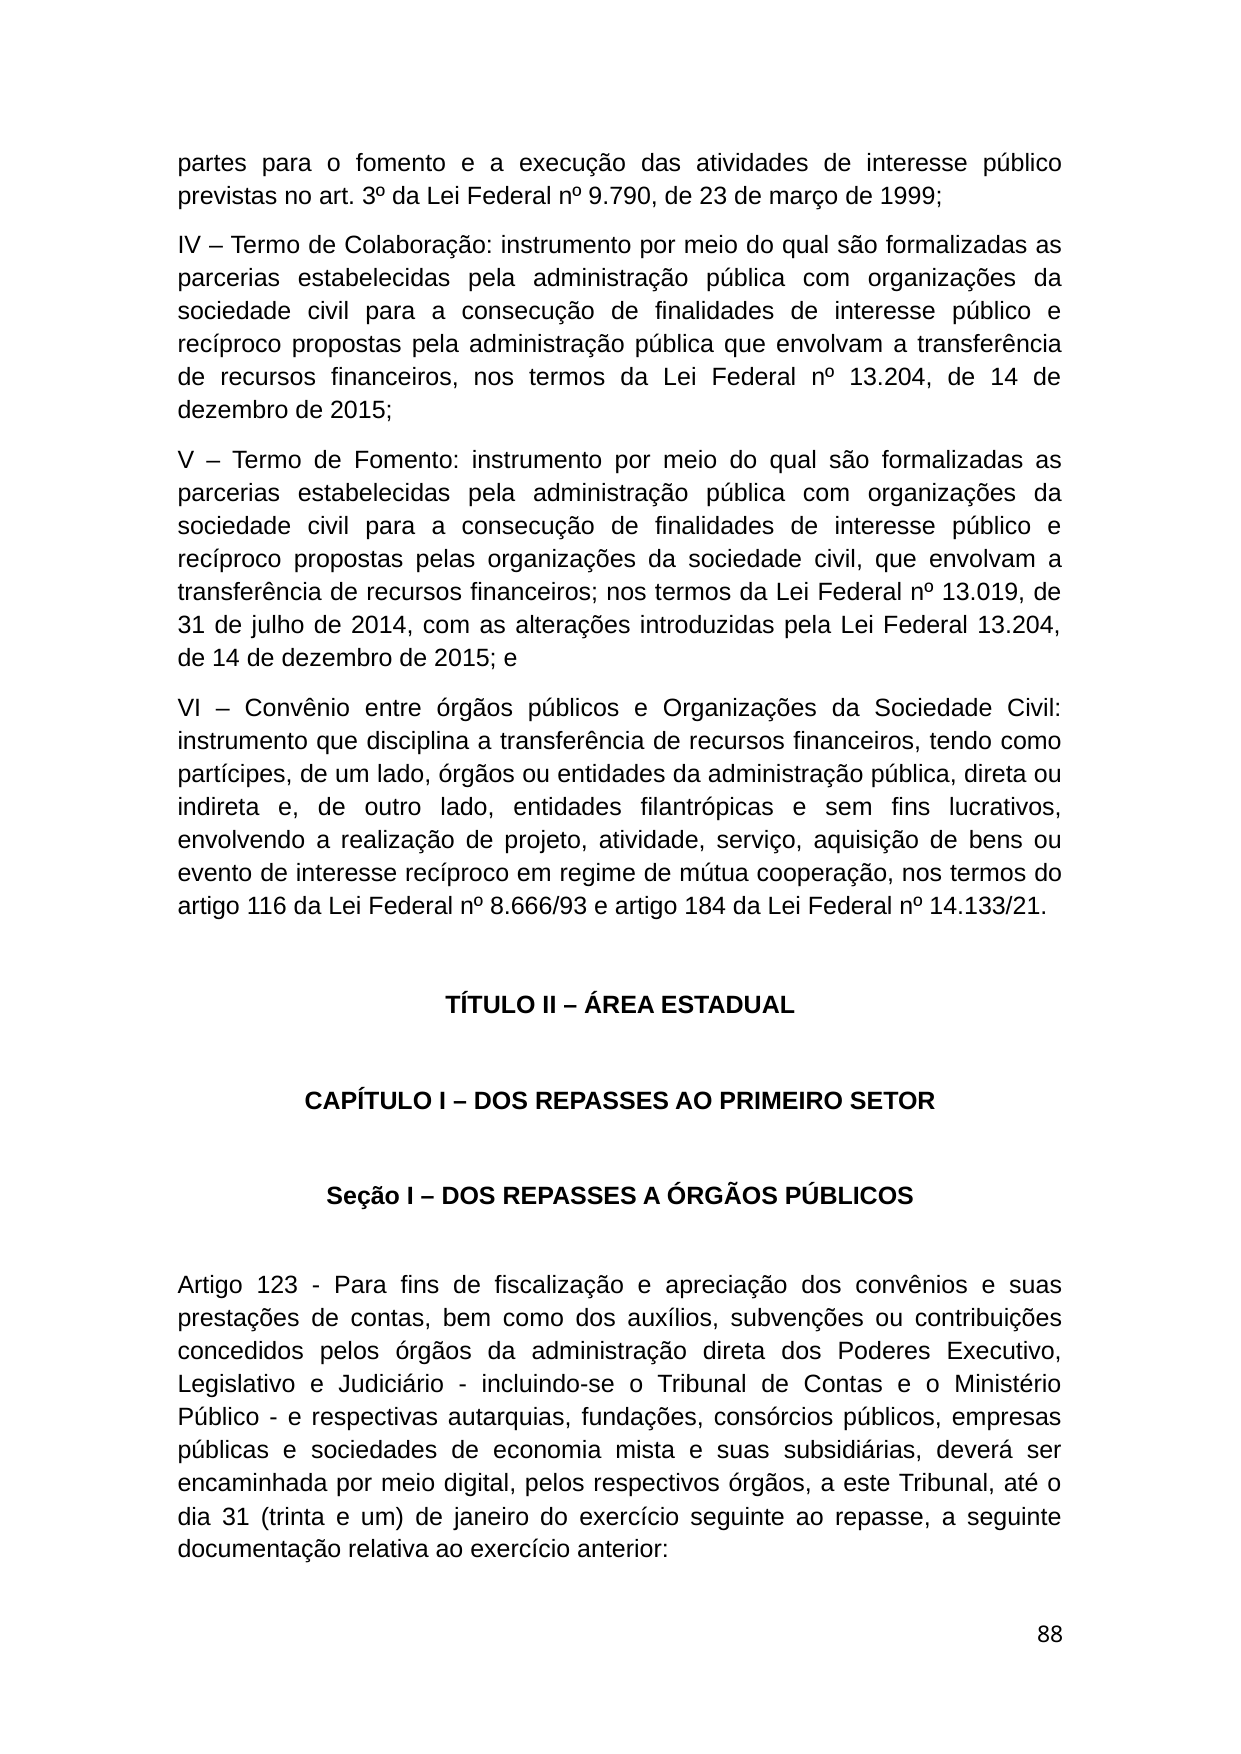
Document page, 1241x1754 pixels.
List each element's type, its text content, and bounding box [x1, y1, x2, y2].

text Artigo 123 - Para fins de fiscalização e apreciação dos convênios e suas prestações de contas, bem como dos auxílios, subvenções ou contribuições concedidos pelos órgãos da administração direta dos Poderes Executivo, Legislativo e Judiciário - incluindo-se o Tribunal de Contas e o Ministério Público - e respectivas autarquias, fundações, consórcios públicos, empresas públicas e sociedades de economia mista e suas subsidiárias, deverá ser encaminhada por meio digital, pelos respectivos órgãos, a este Tribunal, até o dia 31 (trinta e um) de janeiro do exercício seguinte ao repasse, a seguinte documentação relativa ao exercício anterior: [177, 1270, 1063, 1563]
subtitle TÍTULO II – ÁREA ESTADUAL [177, 990, 1063, 1019]
text V – Termo de Fomento: instrumento por meio do qual são formalizadas as parcerias estabelecidas pela administração pública com organizações da sociedade civil para a consecução de finalidades de interesse público e recíproco propostas pelas organizações da sociedade civil, que envolvam a transferência de recursos financeiros; nos termos da Lei Federal nº 13.019, de 31 de julho de 2014, com as alterações introduzidas pela Lei Federal 13.204, de 14 de dezembro de 2015; e [177, 445, 1063, 672]
text IV – Termo de Colaboração: instrumento por meio do qual são formalizadas as parcerias estabelecidas pela administração pública com organizações da sociedade civil para a consecução de finalidades de interesse público e recíproco propostas pela administração pública que envolvam a transferência de recursos financeiros, nos termos da Lei Federal nº 13.204, de 14 de dezembro de 2015; [177, 230, 1063, 424]
subtitle CAPÍTULO I – DOS REPASSES AO PRIMEIRO SETOR [177, 1086, 1063, 1114]
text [177, 148, 1063, 209]
subtitle Seção I – DOS REPASSES A ÓRGÃOS PÚBLICOS [177, 1181, 1063, 1210]
text VI – Convênio entre órgãos públicos e Organizações da Sociedade Civil: instrumento que disciplina a transferência de recursos financeiros, tendo como partícipes, de um lado, órgãos ou entidades da administração pública, direta ou indireta e, de outro lado, entidades filantrópicas e sem fins lucrativos, envolvendo a realização de projeto, atividade, serviço, aquisição de bens ou evento de interesse recíproco em regime de mútua cooperação, nos termos do artigo 116 da Lei Federal nº 8.666/93 e artigo 184 da Lei Federal nº 14.133/21. [177, 693, 1063, 920]
